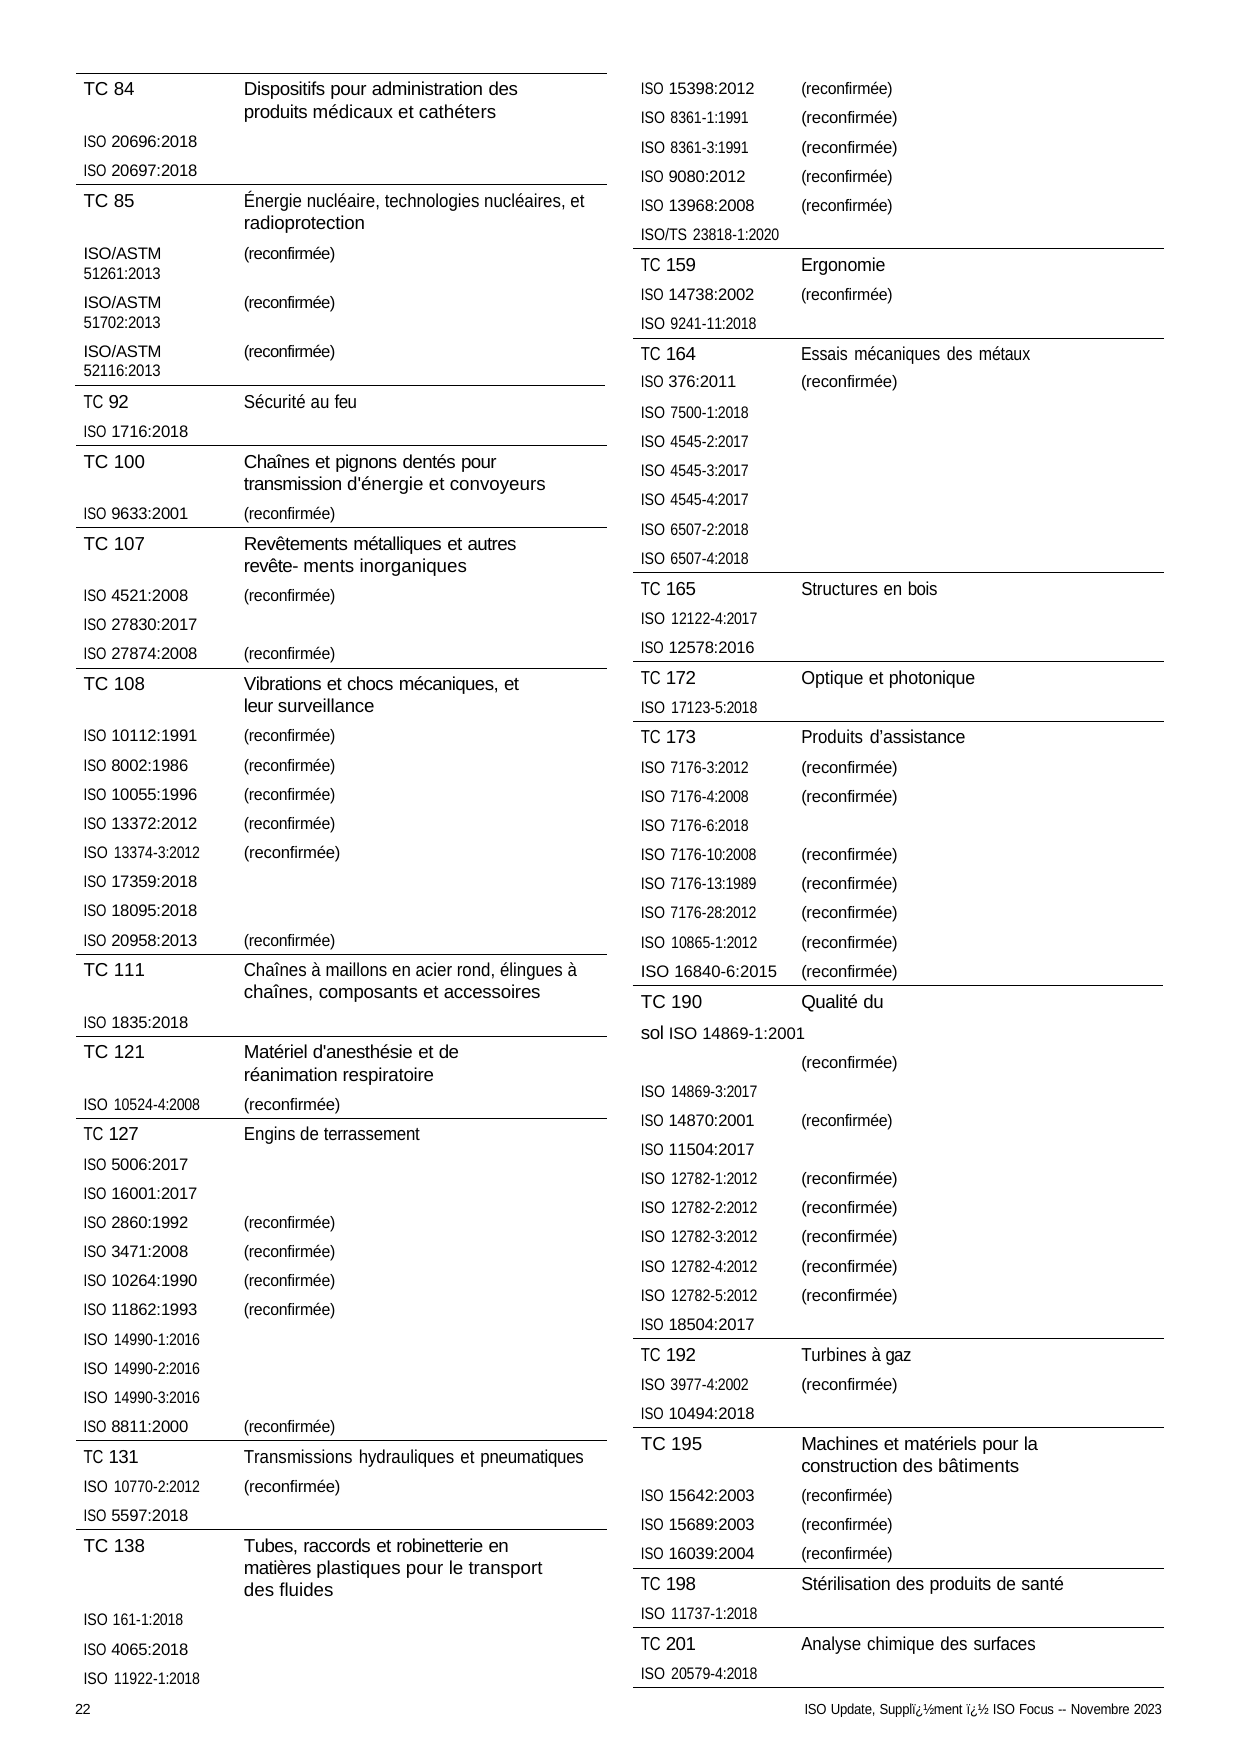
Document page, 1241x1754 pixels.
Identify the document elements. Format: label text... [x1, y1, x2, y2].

text ISO 4545-4:2017 [641, 490, 1178, 509]
text ISO 7176-3:2012 (reconfirmée) [641, 757, 1178, 777]
text ISO 11922-1:2018 [83, 1668, 599, 1688]
text ISO 16001:2017 [83, 1183, 599, 1203]
text ISO 4545-2:2017 [641, 432, 1178, 451]
subtitle TC 165 Structures en bois [641, 577, 1178, 599]
text ISO 14990-3:2016 [83, 1388, 599, 1407]
text ISO 20697:2018 [83, 161, 598, 180]
subtitle TC 173 Produits d’assistance [641, 726, 1178, 748]
text ISO 14870:2001 (reconfirmée) [641, 1111, 1178, 1130]
text ISO 8361-1:1991 (reconfirmée) [641, 108, 1178, 127]
text ISO 161-1:2018 [83, 1610, 599, 1629]
text ISO 27830:2017 [83, 615, 599, 634]
text ISO 12578:2016 [641, 638, 1178, 657]
subtitle TC 84 Dispositifs pour administration des produits médicaux et cathéters [83, 78, 585, 122]
text ISO 13372:2012 (reconfirmée) [83, 814, 599, 833]
text ISO 12782-5:2012 (reconfirmée) [641, 1286, 1178, 1305]
text ISO 7500-1:2018 [641, 403, 1178, 422]
text ISO 10865-1:2012 (reconfirmée) [641, 932, 1178, 952]
text ISO 6507-2:2018 [641, 519, 1178, 538]
text ISO 6507-4:2018 [641, 548, 1178, 568]
text ISO/ASTM 52116:2013 [83, 341, 168, 380]
text ISO 20579-4:2018 [641, 1664, 1178, 1683]
subtitle TC 138 Tubes, raccords et robinetterie en matières plastiques pour le transport des fluides [83, 1535, 575, 1601]
text ISO 11504:2017 [641, 1140, 1178, 1159]
text ISO 20958:2013 (reconfirmée) [83, 930, 599, 949]
text ISO 27874:2008 (reconfirmée) [83, 644, 599, 663]
subtitle TC 111 Chaînes à maillons en acier rond, élingues à chaînes, composants et accessoires [83, 959, 582, 1003]
subtitle TC 107 Revêtements métalliques et autres revête- ments inorganiques [83, 533, 572, 576]
text ISO 15398:2012 (reconfirmée) [641, 79, 1178, 98]
text ISO 9080:2012 (reconfirmée) [641, 167, 1178, 186]
text ISO 17359:2018 [83, 872, 599, 891]
text ISO 376:2011 (reconfirmée) [641, 374, 1178, 391]
text ISO 10770-2:2012 (reconfirmée) [83, 1477, 599, 1496]
text ISO 11737-1:2018 [641, 1604, 1178, 1623]
text ISO 16039:2004 (reconfirmée) [641, 1544, 1178, 1563]
text ISO 1716:2018 [83, 422, 599, 441]
text ISO 11862:1993 (reconfirmée) [83, 1300, 599, 1319]
text ISO 10112:1991 (reconfirmée) [83, 726, 599, 745]
text ISO/ASTM 51261:2013 [83, 244, 168, 283]
text ISO 8002:1986 (reconfirmée) [83, 755, 599, 774]
subtitle TC 121 Matériel d'anesthésie et de réanimation respiratoire [83, 1041, 552, 1085]
text ISO 14990-2:2016 [83, 1358, 599, 1378]
text ISO 17123-5:2018 [641, 697, 1178, 717]
text ISO 10055:1996 (reconfirmée) [83, 784, 599, 804]
text ISO 18095:2018 [83, 901, 599, 920]
text ISO 9241-11:2018 [641, 314, 1178, 333]
subtitle TC 159 Ergonomie [641, 254, 1178, 275]
subtitle TC 192 Turbines à gaz [641, 1344, 1178, 1365]
text ISO 3977-4:2002 (reconfirmée) [641, 1375, 1178, 1394]
text ISO 12122-4:2017 [641, 608, 1178, 628]
text ISO 8811:2000 (reconfirmée) [83, 1417, 599, 1436]
text ISO 1835:2018 [83, 1012, 599, 1032]
text ISO 5597:2018 [83, 1506, 599, 1525]
text ISO 14869-3:2017 [641, 1081, 1178, 1101]
text ISO 9633:2001 (reconfirmée) [83, 504, 599, 523]
text ISO 12782-3:2012 (reconfirmée) [641, 1227, 1178, 1246]
text ISO 4065:2018 [83, 1639, 599, 1658]
text ISO 15642:2003 (reconfirmée) [641, 1486, 1178, 1505]
text ISO 7176-10:2008 (reconfirmée) [641, 845, 1178, 864]
text ISO 13968:2008 (reconfirmée) [641, 196, 1178, 215]
text ISO 12782-4:2012 (reconfirmée) [641, 1256, 1178, 1276]
text ISO 3471:2008 (reconfirmée) [83, 1242, 599, 1261]
subtitle TC 85 Énergie nucléaire, technologies nucléaires, et radioprotection [83, 189, 594, 233]
text ISO 8361-3:1991 (reconfirmée) [641, 137, 1178, 157]
text ISO 13374-3:2012 (reconfirmée) [83, 843, 599, 862]
text ISO 12782-1:2012 (reconfirmée) [641, 1169, 1178, 1188]
text ISO 16840-6:2015 (reconfirmée) TC 190 Qualité du sol ISO 14869-1:2001 (reconfirmée) [641, 962, 909, 1072]
text ISO 4521:2008 (reconfirmée) [83, 586, 599, 605]
text ISO 10494:2018 [641, 1404, 1178, 1423]
subtitle TC 92 Sécurité au feu [83, 391, 599, 412]
text ISO 7176-6:2018 [641, 816, 1178, 835]
text ISO 14738:2002 (reconfirmée) [641, 285, 1178, 304]
text ISO 18504:2017 [641, 1315, 1178, 1334]
text ISO 10264:1990 (reconfirmée) [83, 1271, 599, 1290]
text ISO 4545-3:2017 [641, 461, 1178, 480]
subtitle TC 172 Optique et photonique [641, 666, 1178, 688]
text ISO 2860:1992 (reconfirmée) [83, 1213, 599, 1232]
text ISO 10524-4:2008 (reconfirmée) [83, 1094, 599, 1113]
text ISO 7176-4:2008 (reconfirmée) [641, 787, 1178, 806]
text ISO 7176-13:1989 (reconfirmée) [641, 874, 1178, 893]
text (reconfirmée) (reconfirmée) (reconfirmée) [244, 244, 337, 361]
text ISO/ASTM 51702:2013 [83, 293, 168, 332]
text ISO 15689:2003 (reconfirmée) [641, 1515, 1178, 1534]
subtitle TC 108 Vibrations et chocs mécaniques, et leur surveillance [83, 673, 548, 717]
text ISO/TS 23818-1:2020 [641, 225, 1178, 244]
subtitle TC 100 Chaînes et pignons dentés pour transmission d'énergie et convoyeurs [83, 451, 595, 494]
text ISO 12782-2:2012 (reconfirmée) [641, 1198, 1178, 1217]
text ISO 5006:2017 [83, 1154, 599, 1173]
text ISO 20696:2018 [83, 131, 598, 151]
subtitle TC 131 Transmissions hydrauliques et pneumatiques [83, 1446, 599, 1467]
subtitle TC 198 Stérilisation des produits de santé [641, 1573, 1178, 1594]
text ISO 14990-1:2016 [83, 1329, 599, 1348]
subtitle TC 127 Engins de terrassement [83, 1123, 599, 1145]
subtitle TC 201 Analyse chimique des surfaces [641, 1633, 1178, 1654]
subtitle TC 164 Essais mécaniques des métaux [641, 343, 1178, 364]
subtitle TC 195 Machines et matériels pour la construction des bâtiments [641, 1433, 1133, 1476]
text ISO 7176-28:2012 (reconfirmée) [641, 903, 1178, 922]
